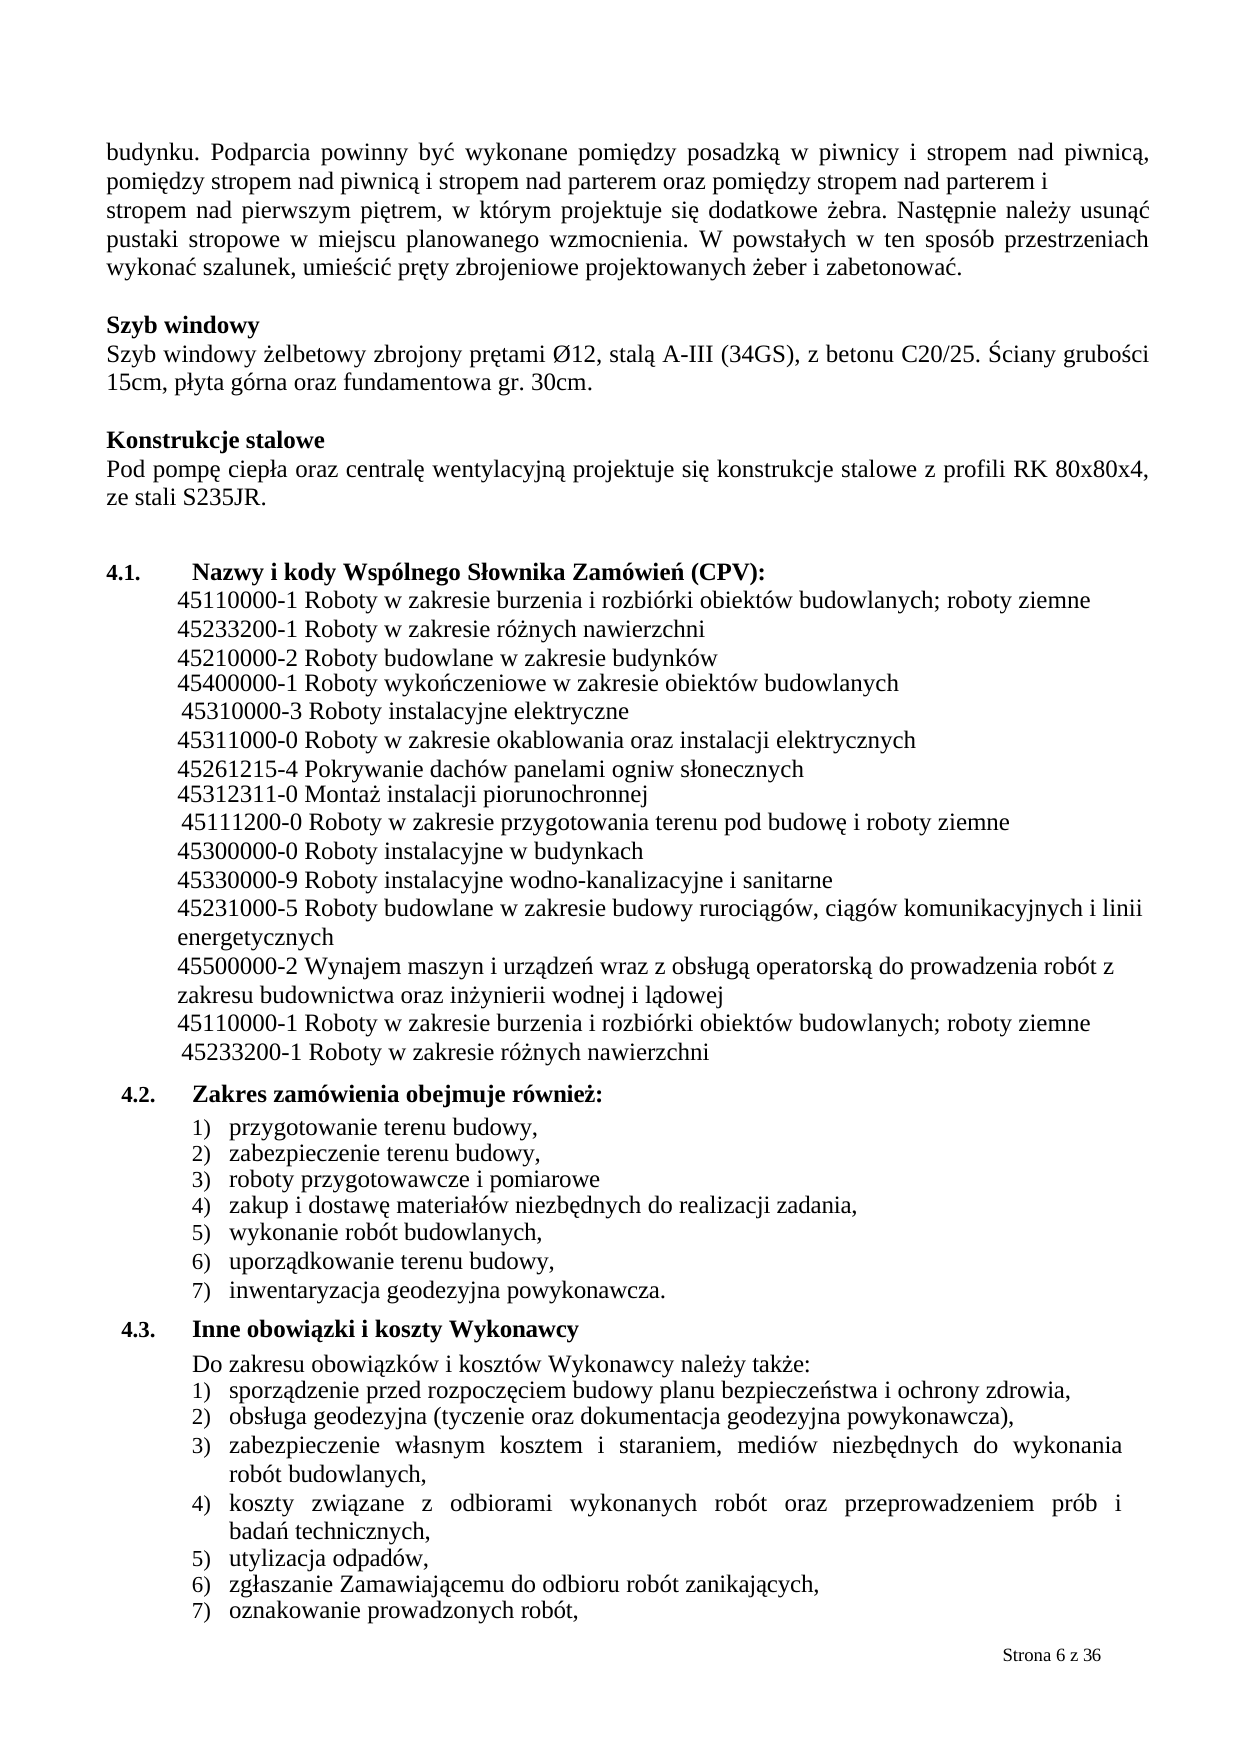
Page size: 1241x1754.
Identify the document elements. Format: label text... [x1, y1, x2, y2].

list zgłaszanie Zamawiającemu do odbioru robót zanikających, [192, 1571, 1151, 1598]
list oznakowanie prowadzonych robót, [192, 1598, 1151, 1624]
text Szyb windowy żelbetowy zbrojony prętami Ø12, stalą A-III (34GS), z betonu C20/25. Ściany grubości 15cm, płyta górna oraz fundamentowa gr. 30cm. [106, 339, 1151, 396]
list inwentaryzacja geodezyjna powykonawcza. [192, 1275, 1151, 1303]
list 45210000-2 Roboty budowlane w zakresie budynków [177, 643, 1151, 672]
list zakup i dostawę materiałów niezbędnych do realizacji zadania, [192, 1193, 1151, 1219]
list zabezpieczenie własnym kosztem i staraniem, mediów niezbędnych do wykonania robót budowlanych, [192, 1430, 1122, 1488]
list obsługa geodezyjna (tyczenie oraz dokumentacja geodezyjna powykonawcza), [192, 1404, 1151, 1430]
subtitle 45312311-0 Montaż instalacji piorunochronnej [177, 783, 1151, 807]
list 45233200-1 Roboty w zakresie różnych nawierzchni [177, 614, 1151, 643]
text 45231000-5 Roboty budowlane w zakresie budowy rurociągów, ciągów komunikacyjnych i linii energetycznych [177, 893, 1151, 951]
list uporządkowanie terenu budowy, [192, 1246, 1151, 1274]
text Do zakresu obowiązków i kosztów Wykonawcy należy także: [192, 1349, 1151, 1377]
text 45300000-0 Roboty instalacyjne w budynkach [177, 836, 1151, 865]
list zabezpieczenie terenu budowy, [192, 1141, 1151, 1167]
list koszty związane z odbiorami wykonanych robót oraz przeprowadzeniem prób i badań technicznych, [192, 1488, 1122, 1545]
list przygotowanie terenu budowy, [192, 1112, 1151, 1140]
text 45500000-2 Wynajem maszyn i urządzeń wraz z obsługą operatorską do prowadzenia robót z zakresu budownictwa oraz inżynierii wodnej i lądowej [177, 951, 1151, 1008]
list roboty przygotowawcze i pomiarowe [192, 1167, 1151, 1193]
subtitle Inne obowiązki i koszty Wykonawcy [121, 1314, 1151, 1343]
text stropem nad pierwszym piętrem, w którym projektuje się dodatkowe żebra. Następnie należy usunąć pustaki stropowe w miejscu planowanego wzmocnienia. W powstałych w ten sposób przestrzeniach wykonać szalunek, umieścić pręty zbrojeniowe projektowanych żeber i zabetonować. [106, 195, 1151, 281]
subtitle Nazwy i kody Wspólnego Słownika Zamówień (CPV): [106, 561, 1151, 585]
list 45110000-1 Roboty w zakresie burzenia i rozbiórki obiektów budowlanych; roboty ziemne [177, 585, 1151, 614]
list Zakres zamówienia obejmuje również: [121, 1079, 1151, 1108]
text 45311000-0 Roboty w zakresie okablowania oraz instalacji elektrycznych [177, 725, 1151, 754]
text Konstrukcje stalowe [106, 425, 1151, 454]
list utylizacja odpadów, [192, 1545, 1151, 1571]
list sporządzenie przed rozpoczęciem budowy planu bezpieczeństwa i ochrony zdrowia, [192, 1378, 1151, 1404]
text Pod pompę ciepła oraz centralę wentylacyjną projektuje się konstrukcje stalowe z profili RK 80x80x4, ze stali S235JR. [106, 454, 1151, 511]
list wykonanie robót budowlanych, [192, 1219, 1151, 1246]
text 45111200-0 Roboty w zakresie przygotowania terenu pod budowę i roboty ziemne [177, 807, 1151, 836]
text 45310000-3 Roboty instalacyjne elektryczne [177, 696, 1151, 725]
text Szyb windowy [106, 310, 1151, 339]
text 45330000-9 Roboty instalacyjne wodno-kanalizacyjne i sanitarne [177, 865, 1151, 893]
subtitle 45400000-1 Roboty wykończeniowe w zakresie obiektów budowlanych [177, 672, 1151, 696]
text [106, 137, 1151, 195]
text 45261215-4 Pokrywanie dachów panelami ogniw słonecznych [177, 754, 1151, 782]
text 45233200-1 Roboty w zakresie różnych nawierzchni [177, 1037, 1151, 1066]
text 45110000-1 Roboty w zakresie burzenia i rozbiórki obiektów budowlanych; roboty ziemne [177, 1008, 1151, 1037]
